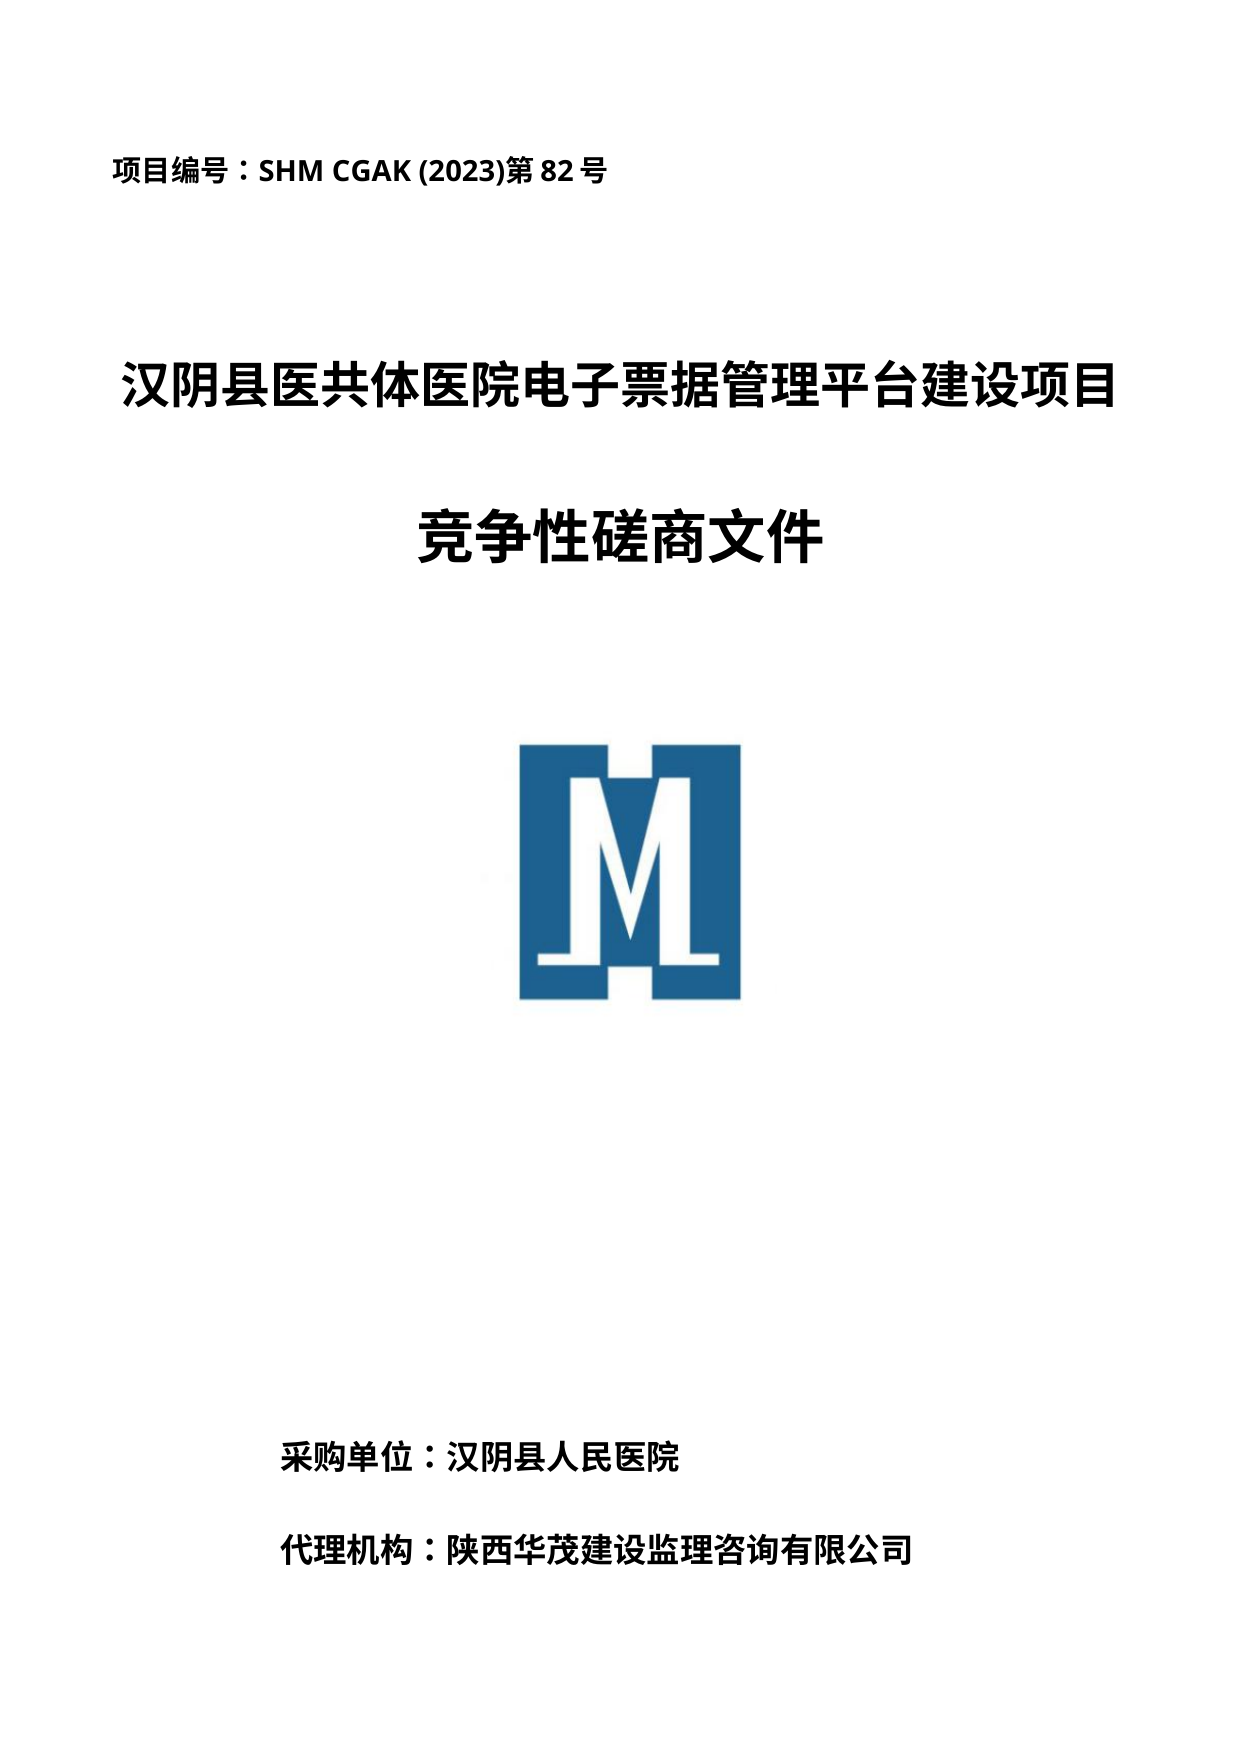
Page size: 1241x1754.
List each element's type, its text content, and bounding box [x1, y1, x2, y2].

text 代理机构：陕西华茂建设监理咨询有限公司 [112, 1527, 1128, 1573]
text 项目编号：SHM CGAK (2023)第82号 [112, 150, 1128, 190]
picture [480, 704, 777, 1035]
text 采购单位：汉阴县人民医院 [112, 1430, 1128, 1479]
text 竞争性磋商文件 [112, 491, 1128, 575]
text 汉阴县医共体医院电子票据管理平台建设项目 [112, 346, 1128, 418]
